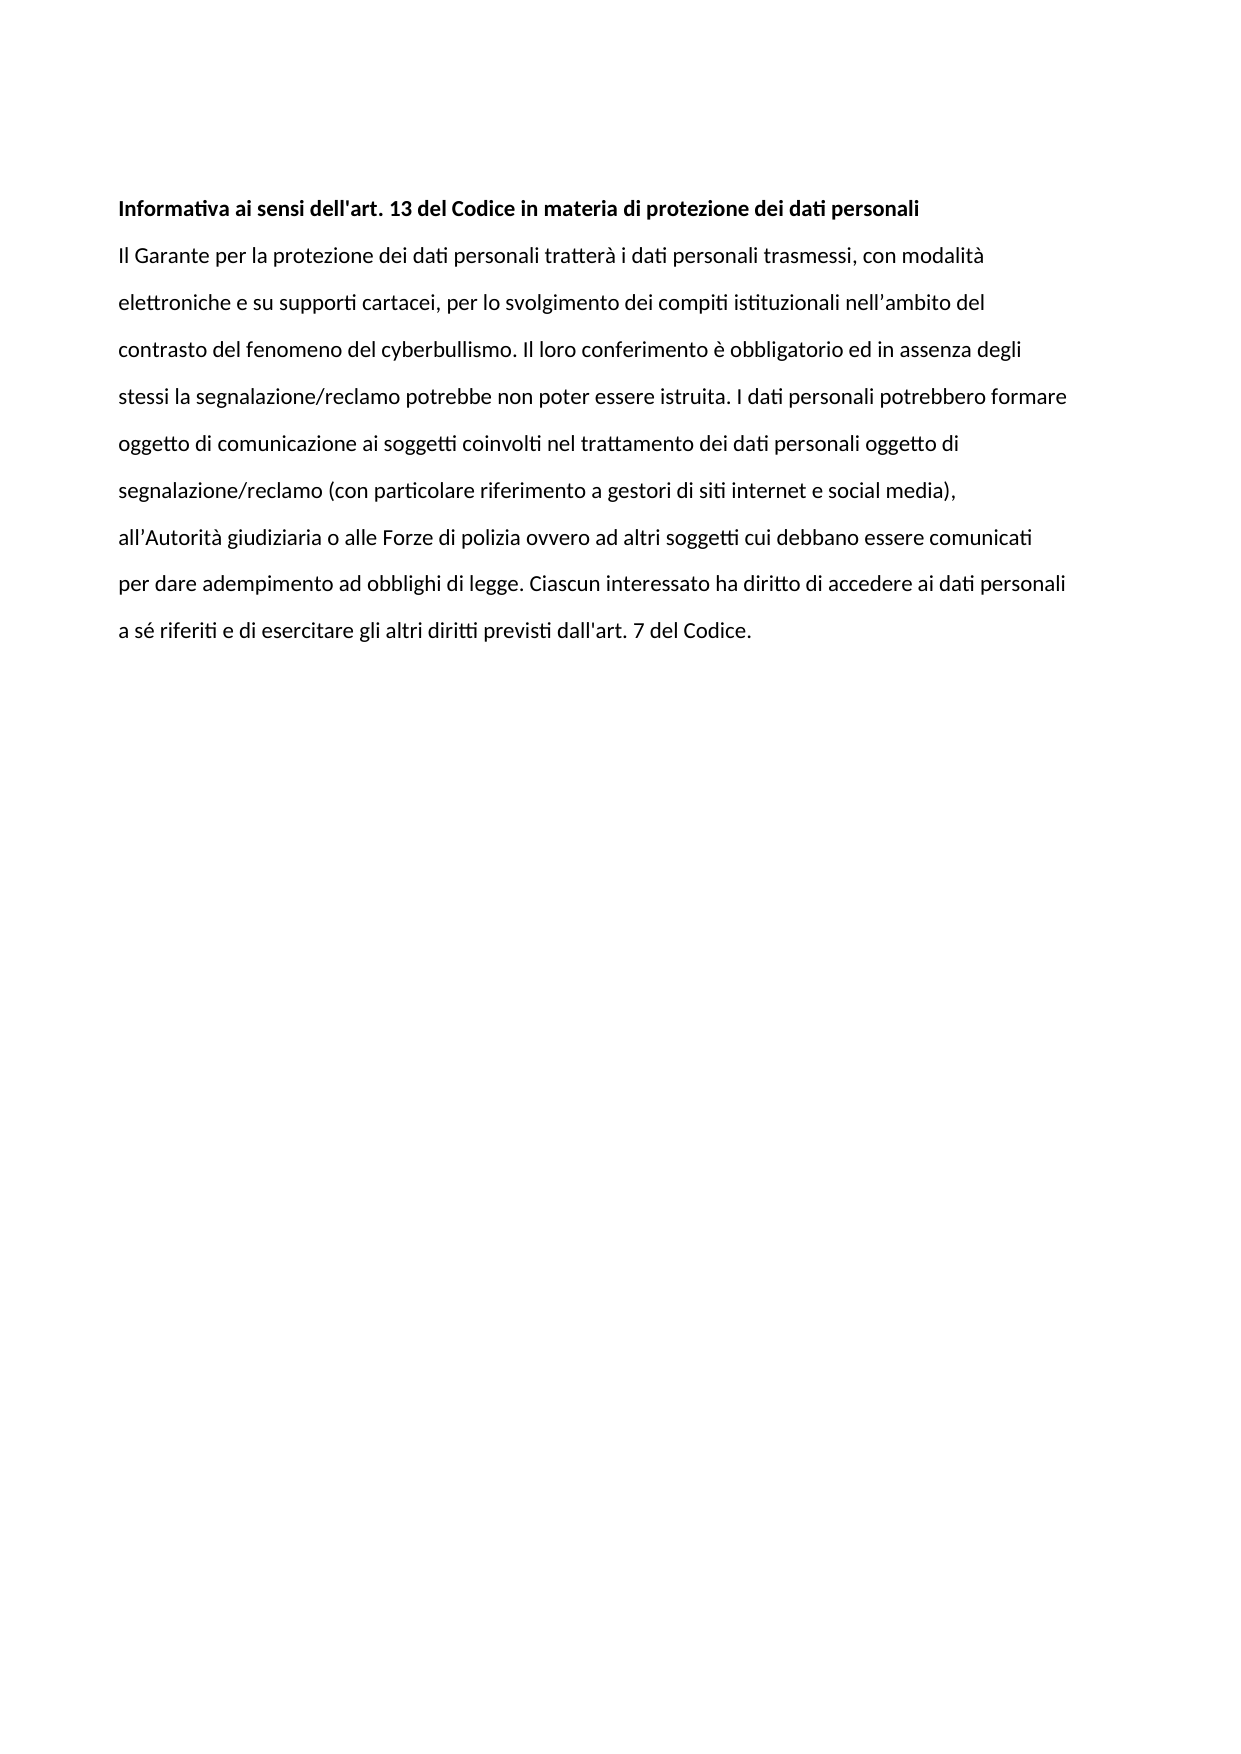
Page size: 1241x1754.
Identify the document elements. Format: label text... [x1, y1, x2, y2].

text all’Autorità giudiziaria o alle Forze di polizia ovvero ad altri soggetti cui debbano essere comunicati [118, 523, 1122, 551]
text elettroniche e su supporti cartacei, per lo svolgimento dei compiti istituzionali nell’ambito del [118, 288, 1122, 316]
text contrasto del fenomeno del cyberbullismo. Il loro conferimento è obbligatorio ed in assenza degli [118, 335, 1122, 363]
text a sé riferiti e di esercitare gli altri diritti previsti dall'art. 7 del Codice. [118, 616, 1122, 644]
text segnalazione/reclamo (con particolare riferimento a gestori di siti internet e social media), [118, 476, 1122, 504]
text per dare adempimento ad obblighi di legge. Ciascun interessato ha diritto di accedere ai dati personali [118, 569, 1122, 597]
text Il Garante per la protezione dei dati personali tratterà i dati personali trasmessi, con modalità [118, 241, 1122, 269]
text stessi la segnalazione/reclamo potrebbe non poter essere istruita. I dati personali potrebbero formare [118, 382, 1122, 410]
text oggetto di comunicazione ai soggetti coinvolti nel trattamento dei dati personali oggetto di [118, 429, 1122, 457]
text Informativa ai sensi dell'art. 13 del Codice in materia di protezione dei dati personali [118, 194, 1122, 222]
